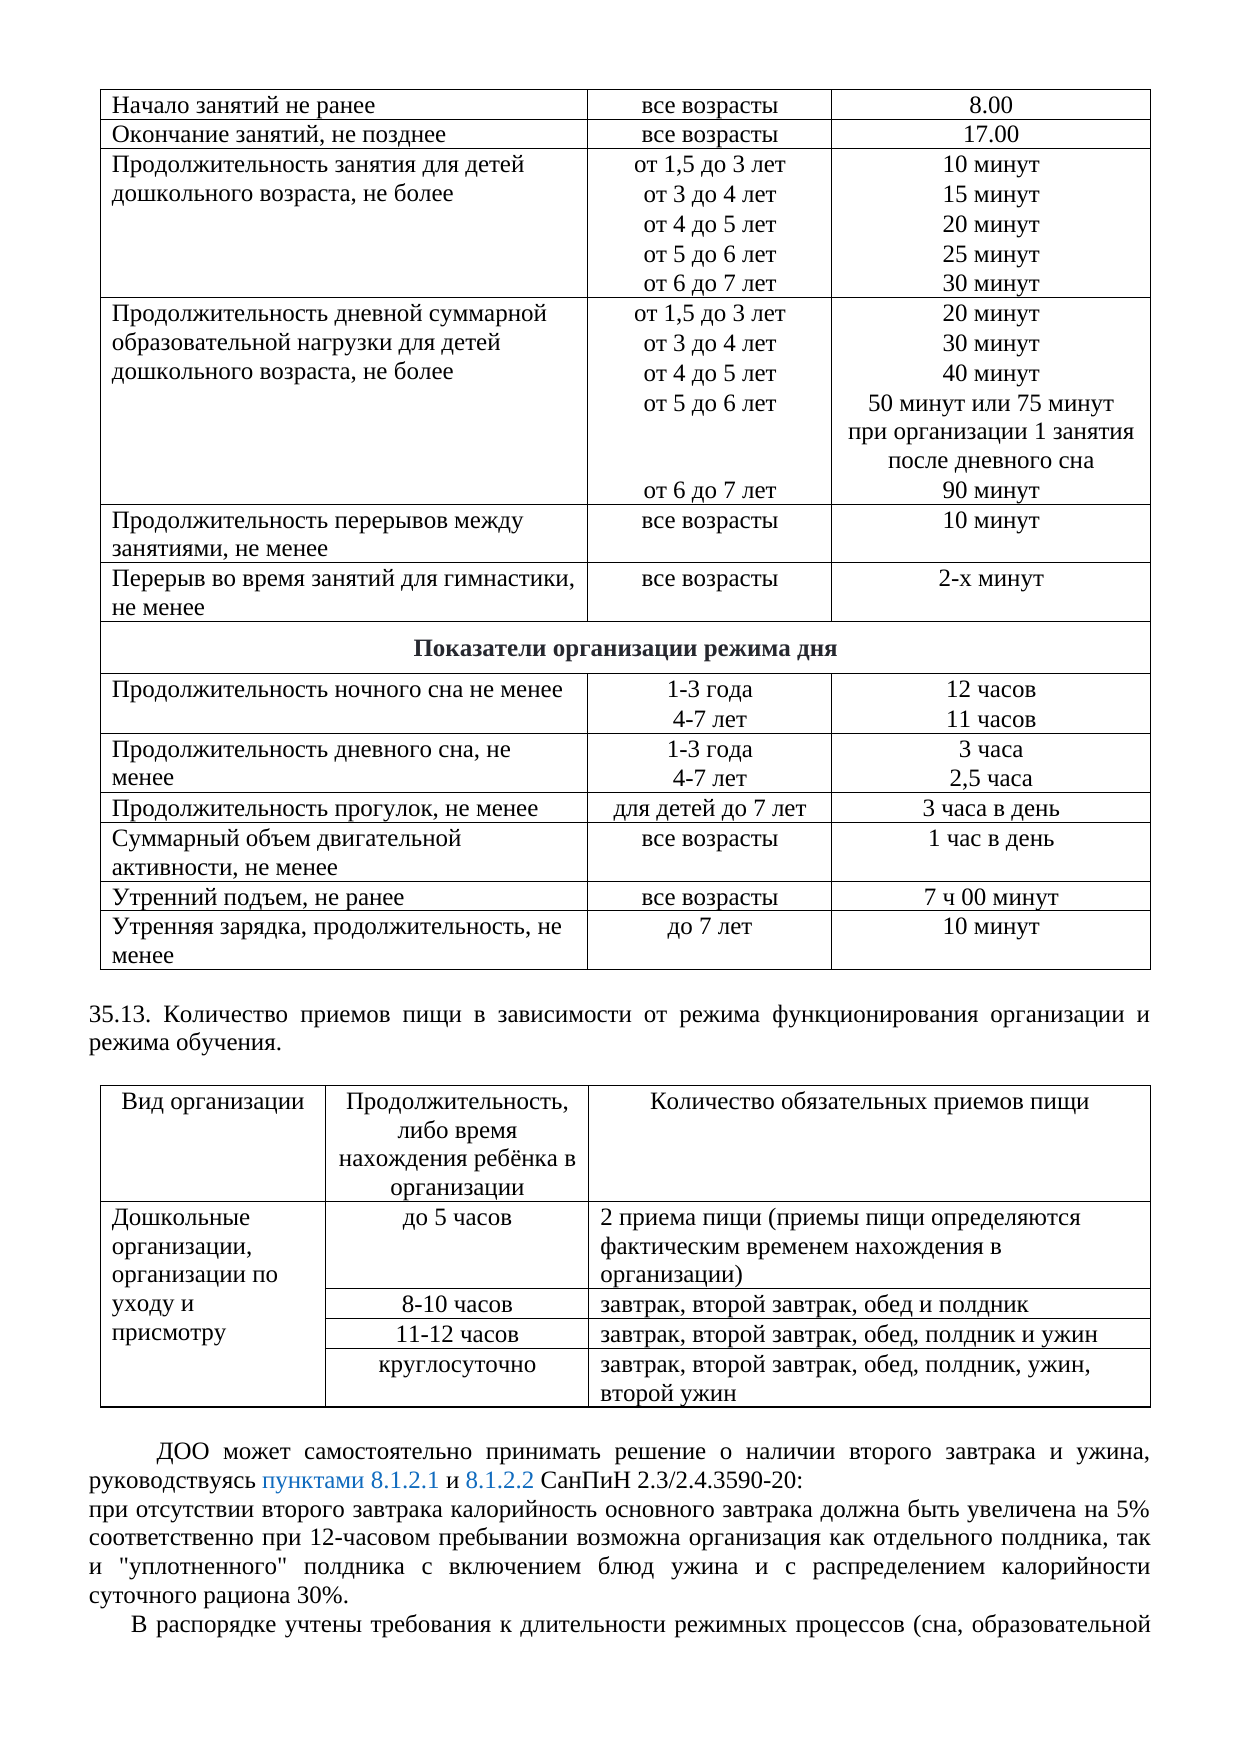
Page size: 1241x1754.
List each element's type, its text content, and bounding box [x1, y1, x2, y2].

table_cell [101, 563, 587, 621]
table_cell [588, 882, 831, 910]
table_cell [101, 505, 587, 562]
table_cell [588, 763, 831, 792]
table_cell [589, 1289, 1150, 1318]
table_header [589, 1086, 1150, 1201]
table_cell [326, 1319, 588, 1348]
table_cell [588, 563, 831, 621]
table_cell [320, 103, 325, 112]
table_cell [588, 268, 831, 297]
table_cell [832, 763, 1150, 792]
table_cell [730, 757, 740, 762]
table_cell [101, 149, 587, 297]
text 35.13. Количество приемов пищи в зависимости от режима функционирования организации и режима обучения. [89, 999, 1152, 1056]
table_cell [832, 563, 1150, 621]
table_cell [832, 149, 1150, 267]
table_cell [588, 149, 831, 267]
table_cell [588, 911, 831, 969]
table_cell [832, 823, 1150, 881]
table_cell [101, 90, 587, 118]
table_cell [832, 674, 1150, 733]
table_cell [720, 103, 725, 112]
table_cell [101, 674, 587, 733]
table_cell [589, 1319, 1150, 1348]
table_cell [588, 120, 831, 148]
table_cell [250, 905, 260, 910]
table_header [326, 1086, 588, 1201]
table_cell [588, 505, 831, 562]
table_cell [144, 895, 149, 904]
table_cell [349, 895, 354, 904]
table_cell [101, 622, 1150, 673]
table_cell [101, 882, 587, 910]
text при отсутствии второго завтрака калорийность основного завтрака должна быть увеличена на 5% соответственно при 12-часовом пребывании возможна организация как отдельного полдника, так и "уплотненного" полдника с включением блюд ужина и с распределением калорийности суточного рациона 30%. [89, 1494, 1152, 1609]
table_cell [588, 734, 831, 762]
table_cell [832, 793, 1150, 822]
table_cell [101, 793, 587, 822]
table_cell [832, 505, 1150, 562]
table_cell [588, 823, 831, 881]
text ДОО может самостоятельно принимать решение о наличии второго завтрака и ужина, руководствуясь пунктами 8.1.2.1 и 8.1.2.2 СанПиН 2.3/2.4.3590-20: [89, 1436, 1152, 1494]
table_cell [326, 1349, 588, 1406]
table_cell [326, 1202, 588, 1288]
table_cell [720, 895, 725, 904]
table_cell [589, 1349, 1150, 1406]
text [89, 1609, 1152, 1637]
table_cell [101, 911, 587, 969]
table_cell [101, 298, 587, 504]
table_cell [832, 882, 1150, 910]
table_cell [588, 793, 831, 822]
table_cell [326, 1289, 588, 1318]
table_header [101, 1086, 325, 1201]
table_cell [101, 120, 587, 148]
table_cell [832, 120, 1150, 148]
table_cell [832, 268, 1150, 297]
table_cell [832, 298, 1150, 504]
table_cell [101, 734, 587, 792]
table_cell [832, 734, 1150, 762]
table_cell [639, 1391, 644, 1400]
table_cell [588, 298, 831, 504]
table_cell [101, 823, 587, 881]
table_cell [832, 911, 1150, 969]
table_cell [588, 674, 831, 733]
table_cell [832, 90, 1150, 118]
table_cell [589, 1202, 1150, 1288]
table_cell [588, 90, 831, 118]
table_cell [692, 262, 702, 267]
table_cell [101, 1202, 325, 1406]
